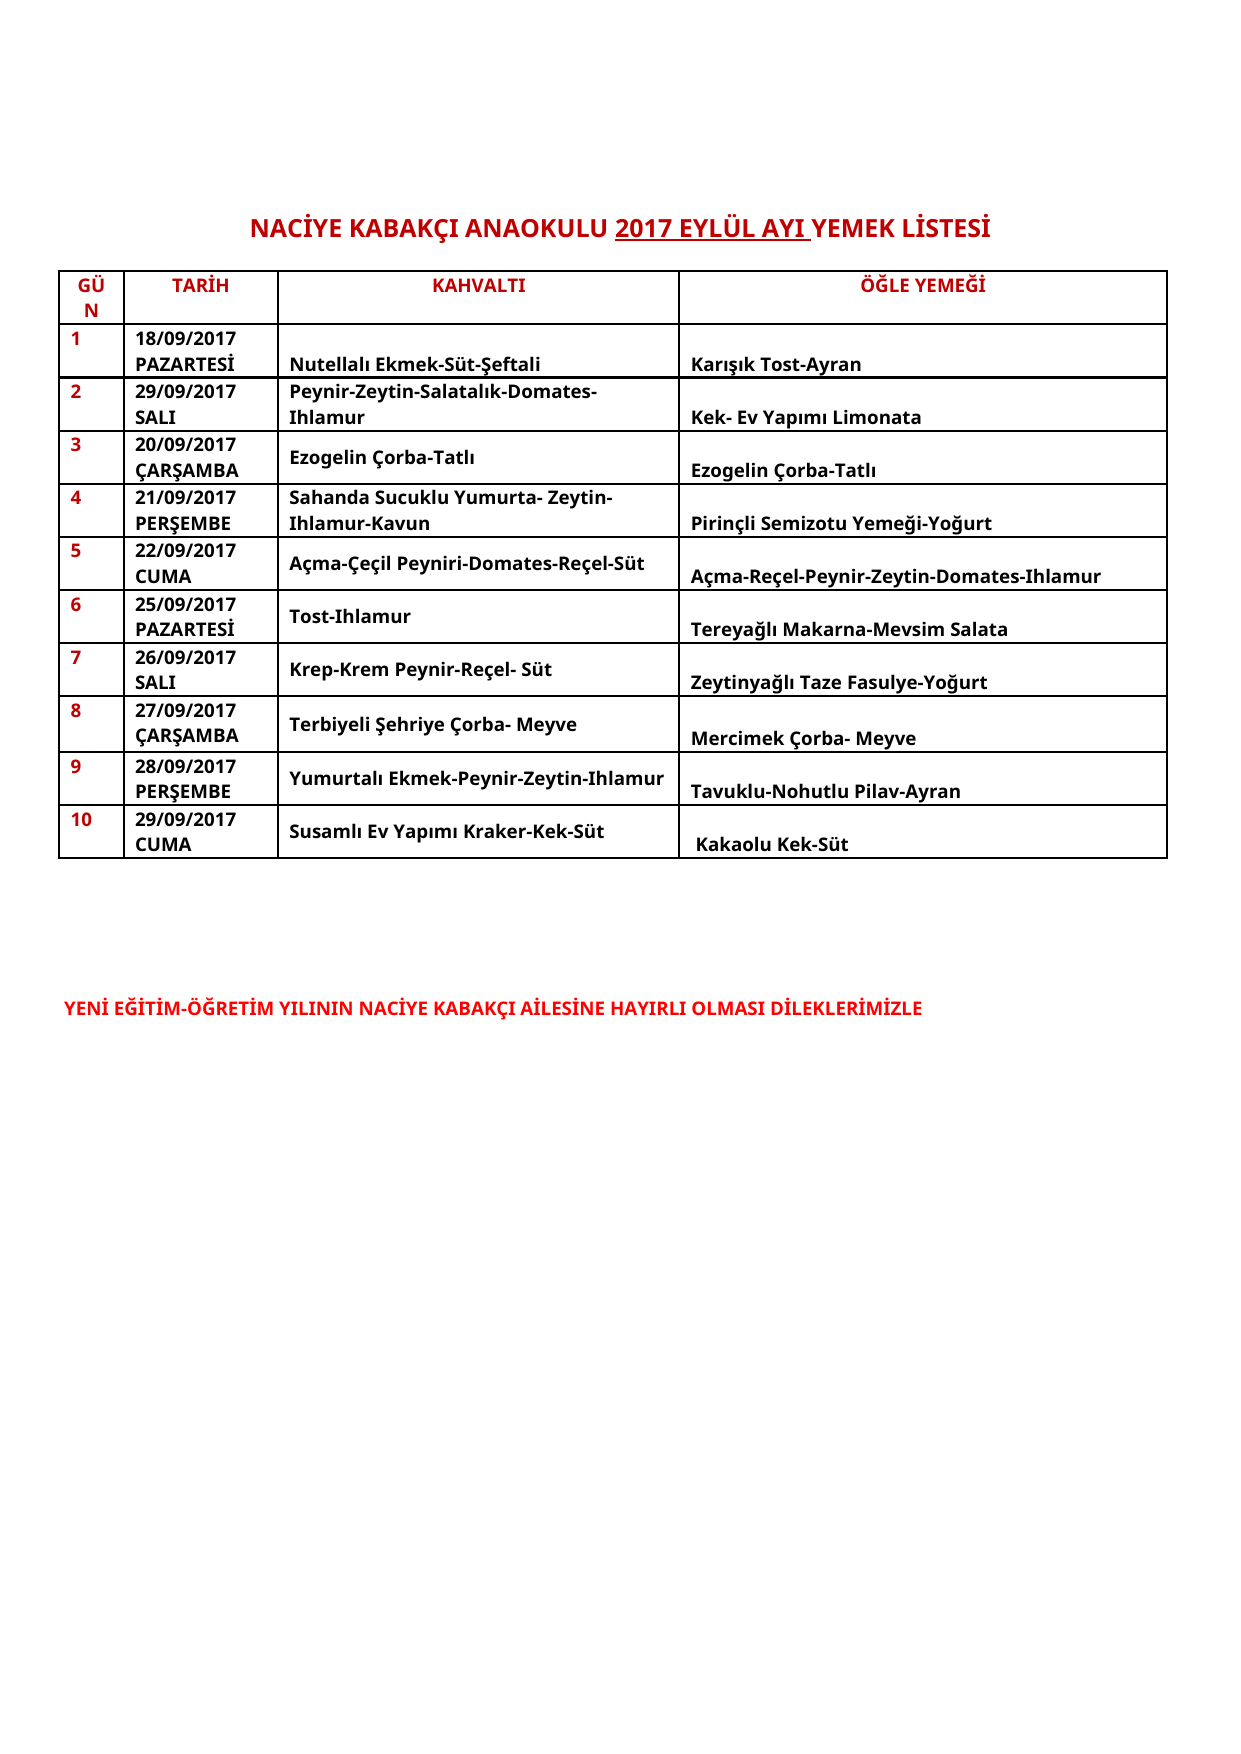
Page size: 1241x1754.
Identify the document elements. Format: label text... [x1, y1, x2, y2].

table_cell Kek- Ev Yapımı Limonata [680, 379, 1166, 429]
table_cell 25/09/2017 PAZARTESİ [125, 591, 277, 642]
table_cell Mercimek Çorba- Meyve [680, 697, 1166, 751]
table_cell 1 [60, 325, 123, 376]
text YENİ EĞİTİM-ÖĞRETİM YILININ NACİYE KABAKÇI AİLESİNE HAYIRLI OLMASI DİLEKLERİMİZLE [59, 995, 1181, 1021]
table_cell Pirinçli Semizotu Yemeği-Yoğurt [680, 485, 1166, 536]
table_cell Açma-Reçel-Peynir-Zeytin-Domates-Ihlamur [680, 538, 1166, 589]
table_cell Karışık Tost-Ayran [680, 325, 1166, 376]
table_cell 10 [60, 806, 123, 857]
table_cell Tavuklu-Nohutlu Pilav-Ayran [680, 753, 1166, 804]
table_header KAHVALTI [279, 272, 678, 323]
table_cell 7 [60, 644, 123, 695]
text NACİYE KABAKÇI ANAOKULU 2017 EYLÜL AYI YEMEK LİSTESİ [59, 211, 1181, 244]
table_cell 5 [60, 538, 123, 589]
table_cell Ezogelin Çorba-Tatlı [279, 432, 678, 483]
table_cell Zeytinyağlı Taze Fasulye-Yoğurt [680, 644, 1166, 695]
table_header ÖĞLE YEMEĞİ [680, 272, 1166, 323]
table_cell 8 [60, 697, 123, 751]
table_cell Susamlı Ev Yapımı Kraker-Kek-Süt [279, 806, 678, 857]
table_cell 22/09/2017 CUMA [125, 538, 277, 589]
table_cell 21/09/2017 PERŞEMBE [125, 485, 277, 536]
table_cell Peynir-Zeytin-Salatalık-Domates-Ihlamur [279, 379, 678, 429]
table_cell Tereyağlı Makarna-Mevsim Salata [680, 591, 1166, 642]
table_cell 27/09/2017 ÇARŞAMBA [125, 697, 277, 751]
table_cell 28/09/2017 PERŞEMBE [125, 753, 277, 804]
table_cell Tost-Ihlamur [279, 591, 678, 642]
table_cell 4 [60, 485, 123, 536]
table_cell Açma-Çeçil Peyniri-Domates-Reçel-Süt [279, 538, 678, 589]
table_cell Kakaolu Kek-Süt [680, 806, 1166, 857]
table_cell 18/09/2017 PAZARTESİ [125, 325, 277, 376]
table_cell Ezogelin Çorba-Tatlı [680, 432, 1166, 483]
table_cell 29/09/2017 CUMA [125, 806, 277, 857]
table_cell Krep-Krem Peynir-Reçel- Süt [279, 644, 678, 695]
table_header TARİH [125, 272, 277, 323]
table_cell 2 [60, 379, 123, 429]
table_cell 20/09/2017 ÇARŞAMBA [125, 432, 277, 483]
table_cell 29/09/2017 SALI [125, 379, 277, 429]
table_cell 6 [60, 591, 123, 642]
table_cell Nutellalı Ekmek-Süt-Şeftali [279, 325, 678, 376]
table_cell 9 [60, 753, 123, 804]
table_cell Yumurtalı Ekmek-Peynir-Zeytin-Ihlamur [279, 753, 678, 804]
table_cell 26/09/2017 SALI [125, 644, 277, 695]
table_cell Sahanda Sucuklu Yumurta- Zeytin-Ihlamur-Kavun [279, 485, 678, 536]
table_cell 3 [60, 432, 123, 483]
table_cell Terbiyeli Şehriye Çorba- Meyve [279, 697, 678, 751]
table_header GÜN [60, 272, 123, 323]
